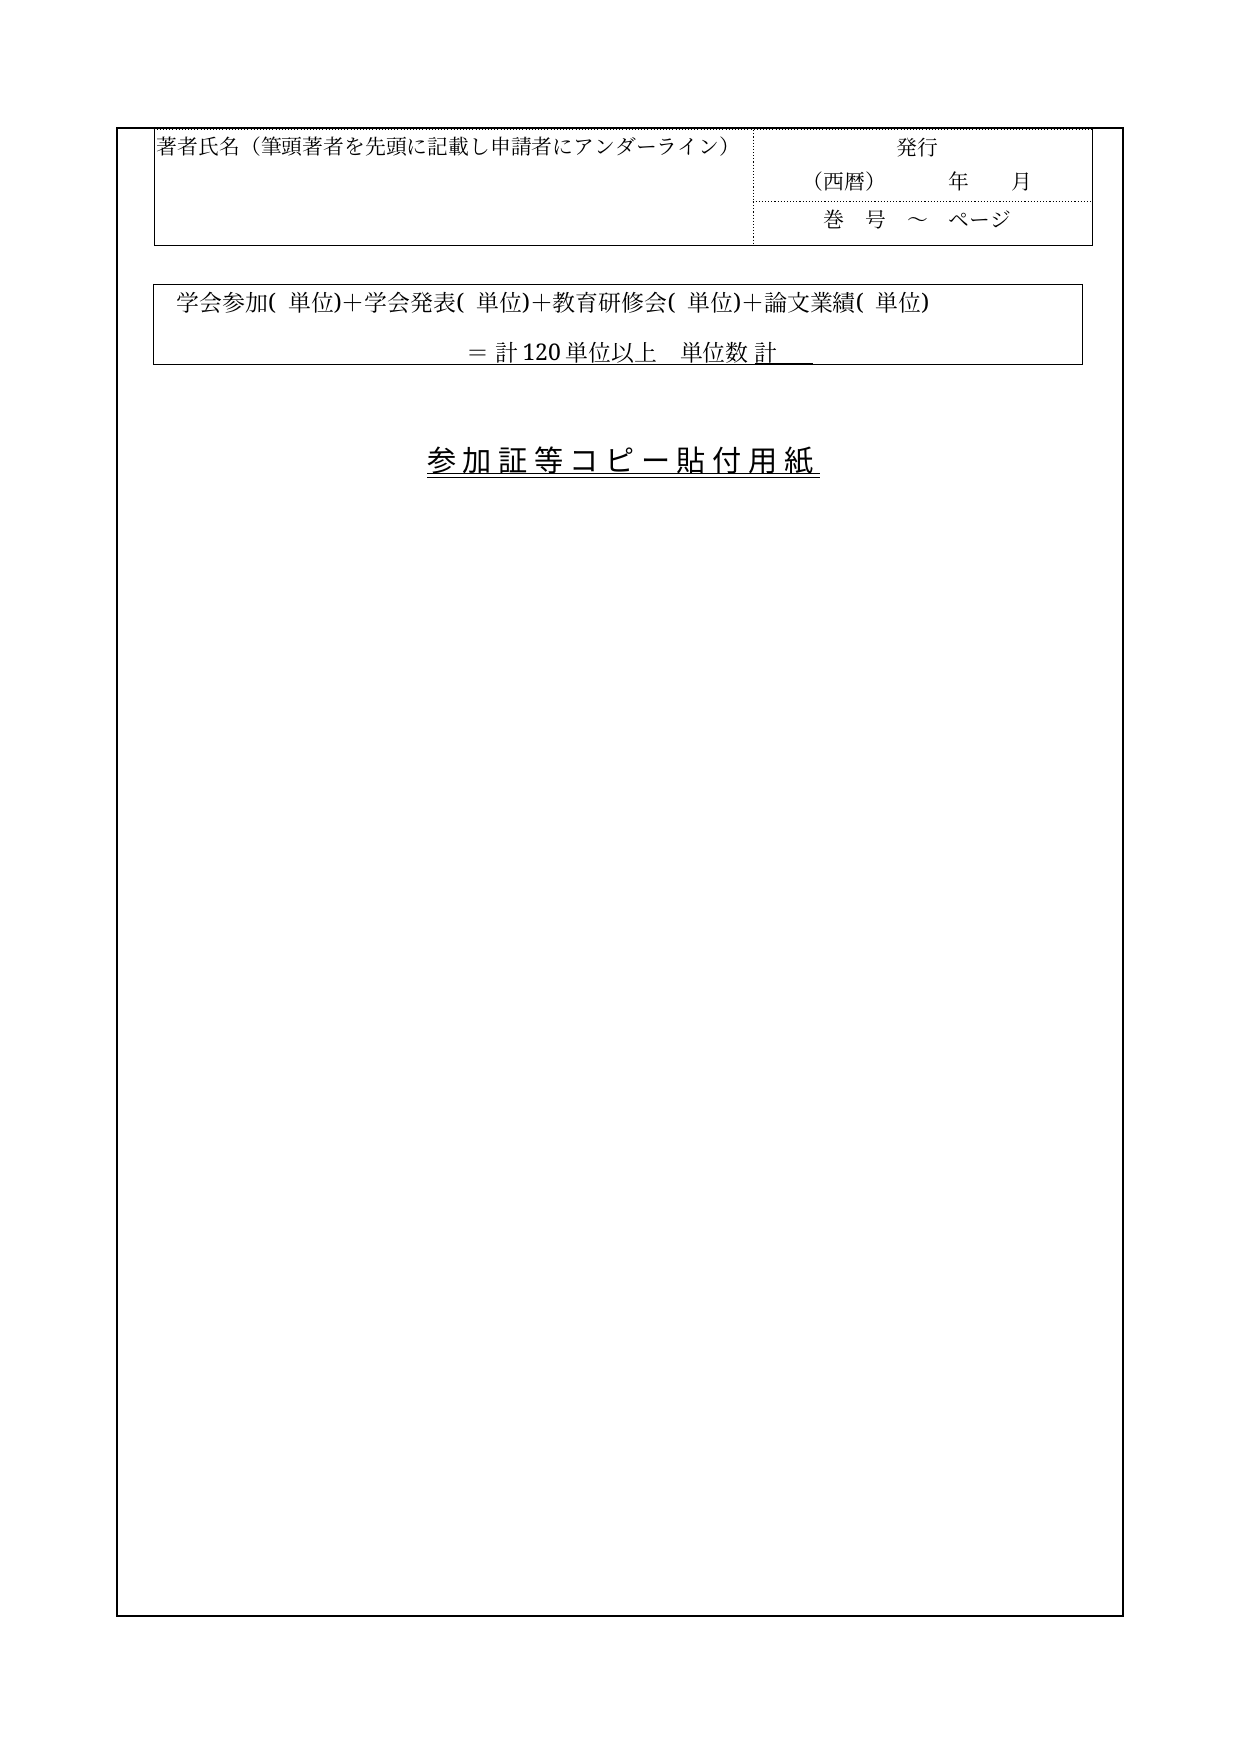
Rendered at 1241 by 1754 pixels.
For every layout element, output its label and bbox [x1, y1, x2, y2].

table_header [118, 129, 1122, 1615]
